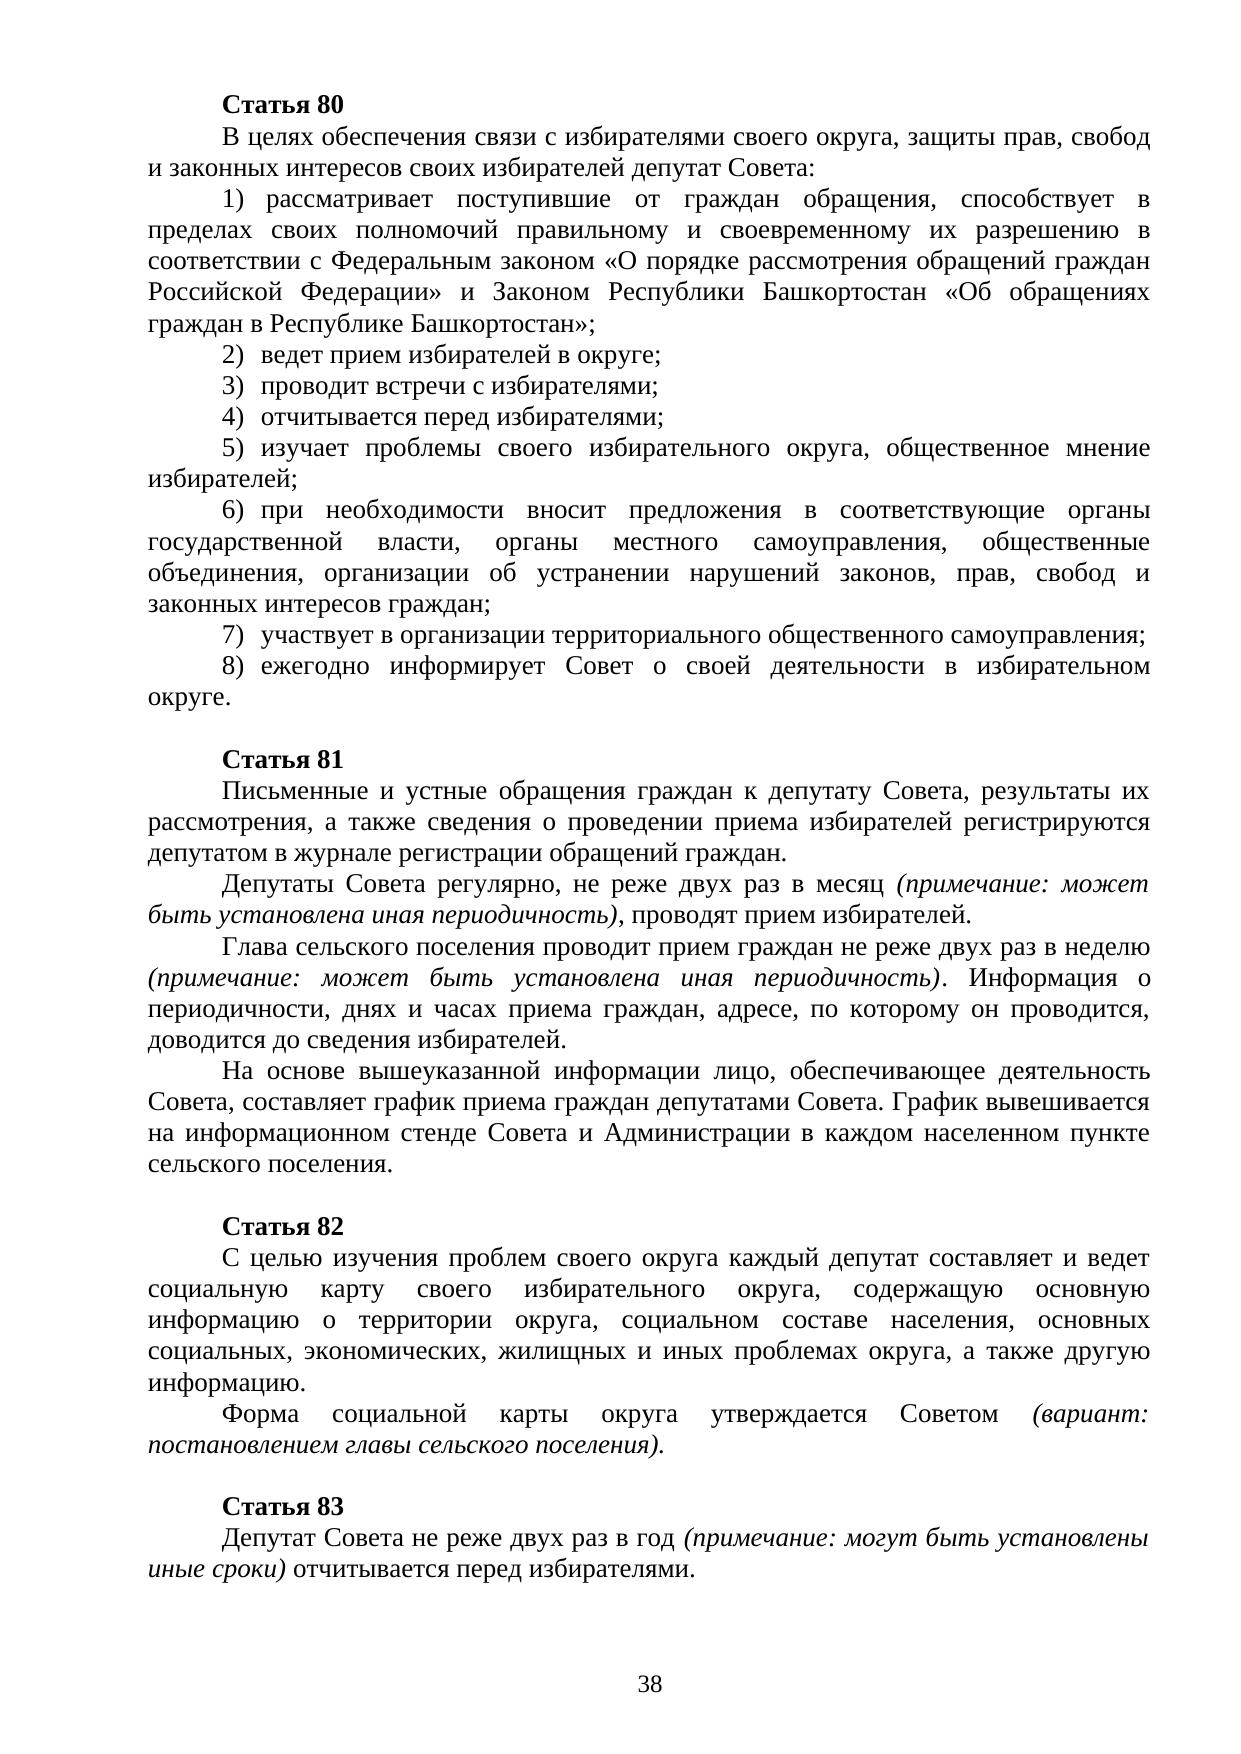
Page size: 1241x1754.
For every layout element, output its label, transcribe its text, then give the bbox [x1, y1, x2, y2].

text Депутаты Совета регулярно, не реже двух раз в месяц (примечание: может быть установлена иная периодичность), проводят прием избирателей. [148, 867, 1152, 929]
list проводит встречи с избирателями; [148, 369, 1152, 400]
text Статья 82 [148, 1210, 1152, 1241]
list ежегодно информирует Совет о своей деятельности в избирательном округе. [148, 649, 1152, 712]
text Глава сельского поселения проводит прием граждан не реже двух раз в неделю (примечание: может быть установлена иная периодичность). Информация о периодичности, днях и часах приема граждан, адресе, по которому он проводится, доводится до сведения избирателей. [148, 929, 1152, 1054]
text На основе вышеуказанной информации лицо, обеспечивающее деятельность Совета, составляет график приема граждан депутатами Совета. График вывешивается на информационном стенде Совета и Администрации в каждом населенном пункте сельского поселения. [148, 1054, 1152, 1179]
list изучает проблемы своего избирательного округа, общественное мнение избирателей; [148, 431, 1152, 493]
text 1) рассматривает поступившие от граждан обращения, способствует в пределах своих полномочий правильному и своевременному их разрешению в соответствии с Федеральным законом «О порядке рассмотрения обращений граждан Российской Федерации» и Законом Республики Башкортостан «Об обращениях граждан в Республике Башкортостан»; [148, 182, 1152, 338]
list участвует в организации территориального общественного самоуправления; [148, 618, 1152, 649]
text Форма социальной карты округа утверждается Советом (вариант: постановлением главы сельского поселения). [148, 1397, 1152, 1459]
text С целью изучения проблем своего округа каждый депутат составляет и ведет социальную карту своего избирательного округа, содержащую основную информацию о территории округа, социальном составе населения, основных социальных, экономических, жилищных и иных проблемах округа, а также другую информацию. [148, 1241, 1152, 1397]
text Статья 81 [148, 743, 1152, 774]
list ведет прием избирателей в округе; [148, 338, 1152, 369]
text В целях обеспечения связи с избирателями своего округа, защиты прав, свобод и законных интересов своих избирателей депутат Совета: [148, 120, 1152, 182]
text Депутат Совета не реже двух раз в год (примечание: могут быть установлены иные сроки) отчитывается перед избирателями. [148, 1521, 1152, 1584]
text Статья 80 [148, 89, 1152, 120]
text Статья 83 [148, 1490, 1152, 1521]
text Письменные и устные обращения граждан к депутату Совета, результаты их рассмотрения, а также сведения о проведении приема избирателей регистрируются депутатом в журнале регистрации обращений граждан. [148, 774, 1152, 867]
list при необходимости вносит предложения в соответствующие органы государственной власти, органы местного самоуправления, общественные объединения, организации об устранении нарушений законов, прав, свобод и законных интересов граждан; [148, 493, 1152, 618]
list отчитывается перед избирателями; [148, 400, 1152, 431]
